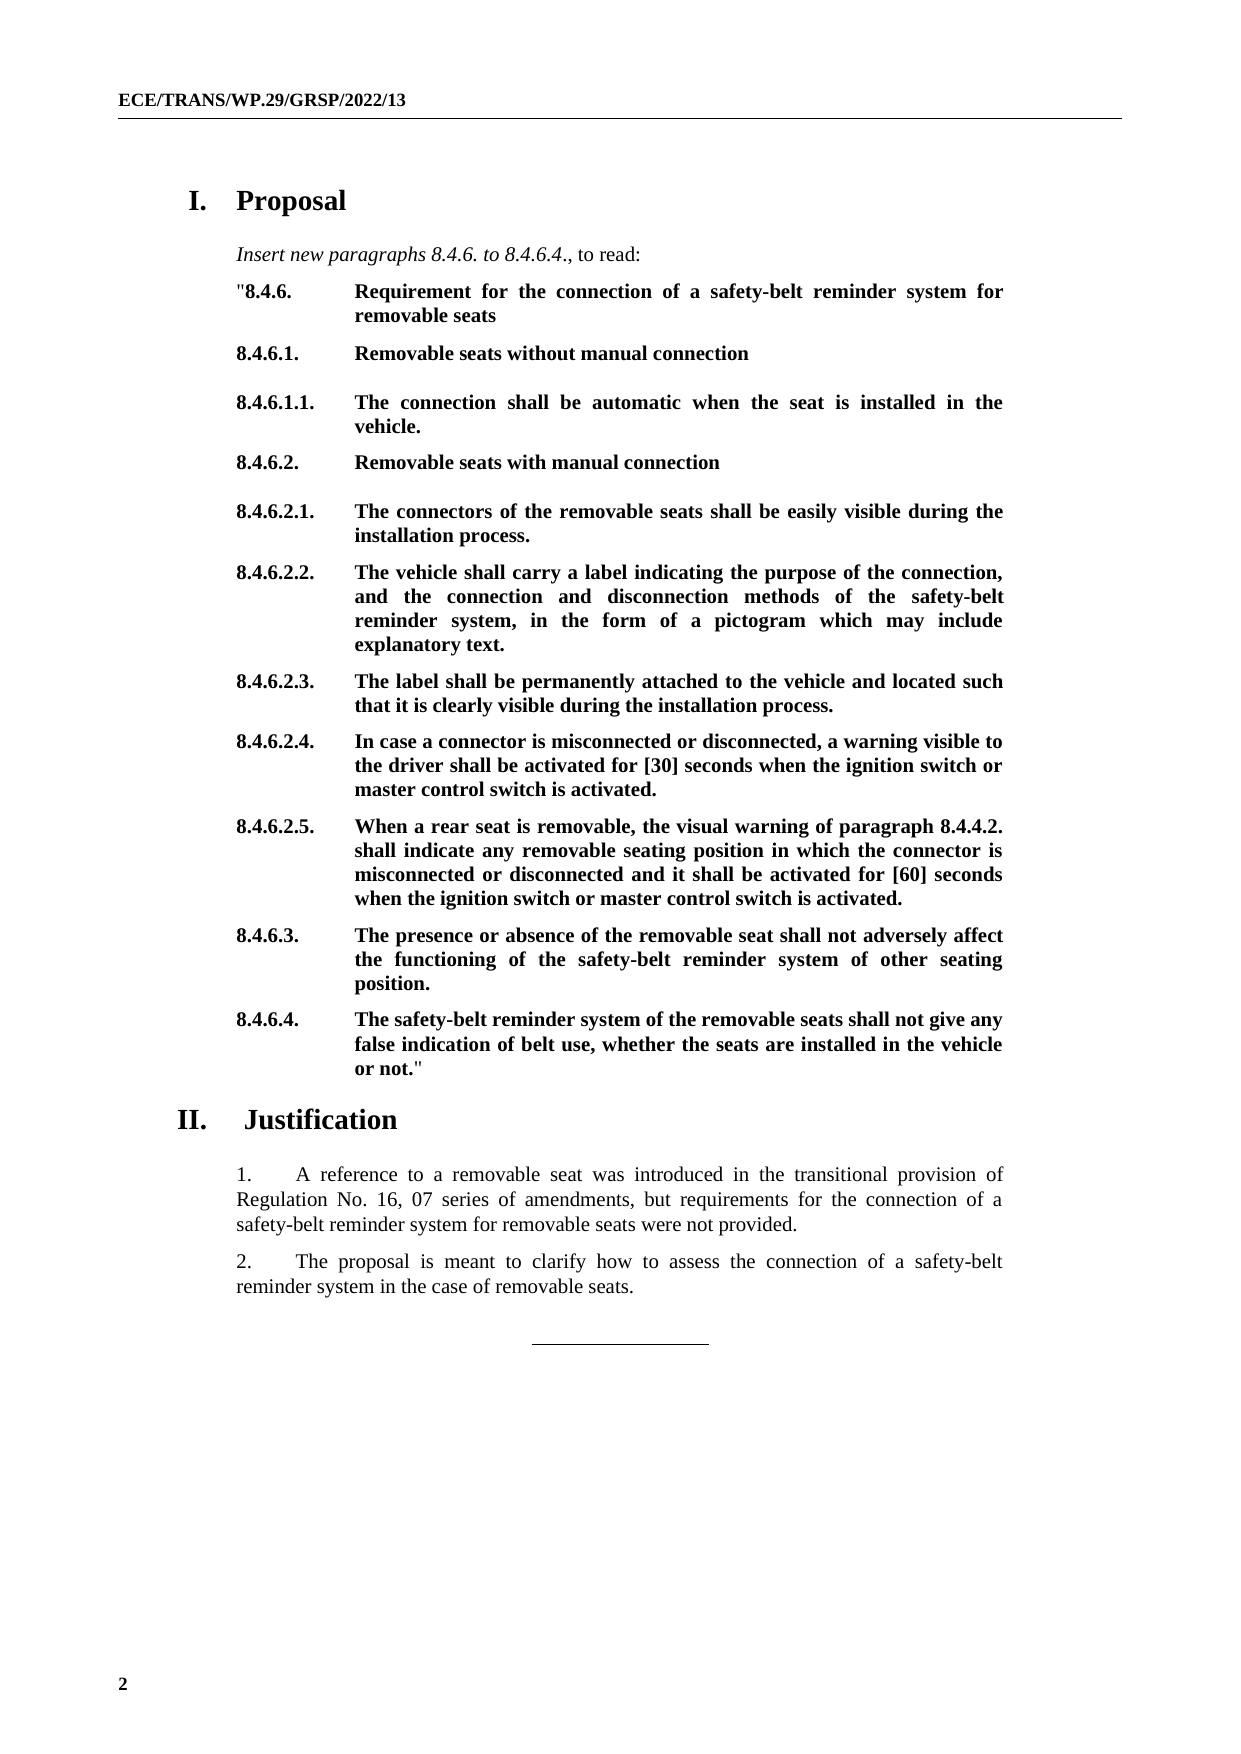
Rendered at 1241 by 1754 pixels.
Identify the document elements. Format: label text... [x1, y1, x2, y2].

text 8.4.6.2.4. In case a connector is misconnected or disconnected, a warning visible to the driver shall be activated for [30] seconds when the ignition switch or master control switch is activated. [236, 729, 1004, 801]
text 8.4.6.2.1. The connectors of the removable seats shall be easily visible during the installation process. [236, 499, 1004, 547]
text 1. A reference to a removable seat was introduced in the transitional provision of Regulation No. 16, 07 series of amendments, but requirements for the connection of a safety-belt reminder system for removable seats were not provided. [236, 1161, 1004, 1236]
text 8.4.6.3. The presence or absence of the removable seat shall not adversely affect the functioning of the safety-belt reminder system of other seating position. [236, 923, 1004, 995]
text Insert new paragraphs 8.4.6. to 8.4.6.4., to read: [118, 241, 1004, 266]
text 8.4.6.4. The safety-belt reminder system of the removable seats shall not give any false indication of belt use, whether the seats are installed in the vehicle or not." [236, 1007, 1004, 1079]
text 8.4.6.2.5. When a rear seat is removable, the visual warning of paragraph 8.4.4.2. shall indicate any removable seating position in which the connector is misconnected or disconnected and it shall be activated for [60] seconds when the ignition switch or master control switch is activated. [236, 814, 1004, 910]
text 8.4.6.1. Removable seats without manual connection [177, 339, 1004, 364]
text 2. The proposal is meant to clarify how to assess the connection of a safety-belt reminder system in the case of removable seats. [236, 1248, 1004, 1298]
text "8.4.6. Requirement for the connection of a safety-belt reminder system for removable seats [236, 279, 1004, 327]
list 8.4.6.2. Removable seats with manual connection [229, 450, 1122, 474]
text 8.4.6.2.2. The vehicle shall carry a label indicating the purpose of the connection, and the connection and disconnection methods of the safety-belt reminder system, in the form of a pictogram which may include explanatory text. [236, 560, 1004, 656]
text 8.4.6.1.1. The connection shall be automatic when the seat is installed in the vehicle. [236, 389, 1004, 438]
text I. Proposal [118, 185, 1004, 216]
text II. Justification [118, 1104, 1004, 1136]
text 8.4.6.2.3. The label shall be permanently attached to the vehicle and located such that it is clearly visible during the installation process. [236, 669, 1004, 717]
